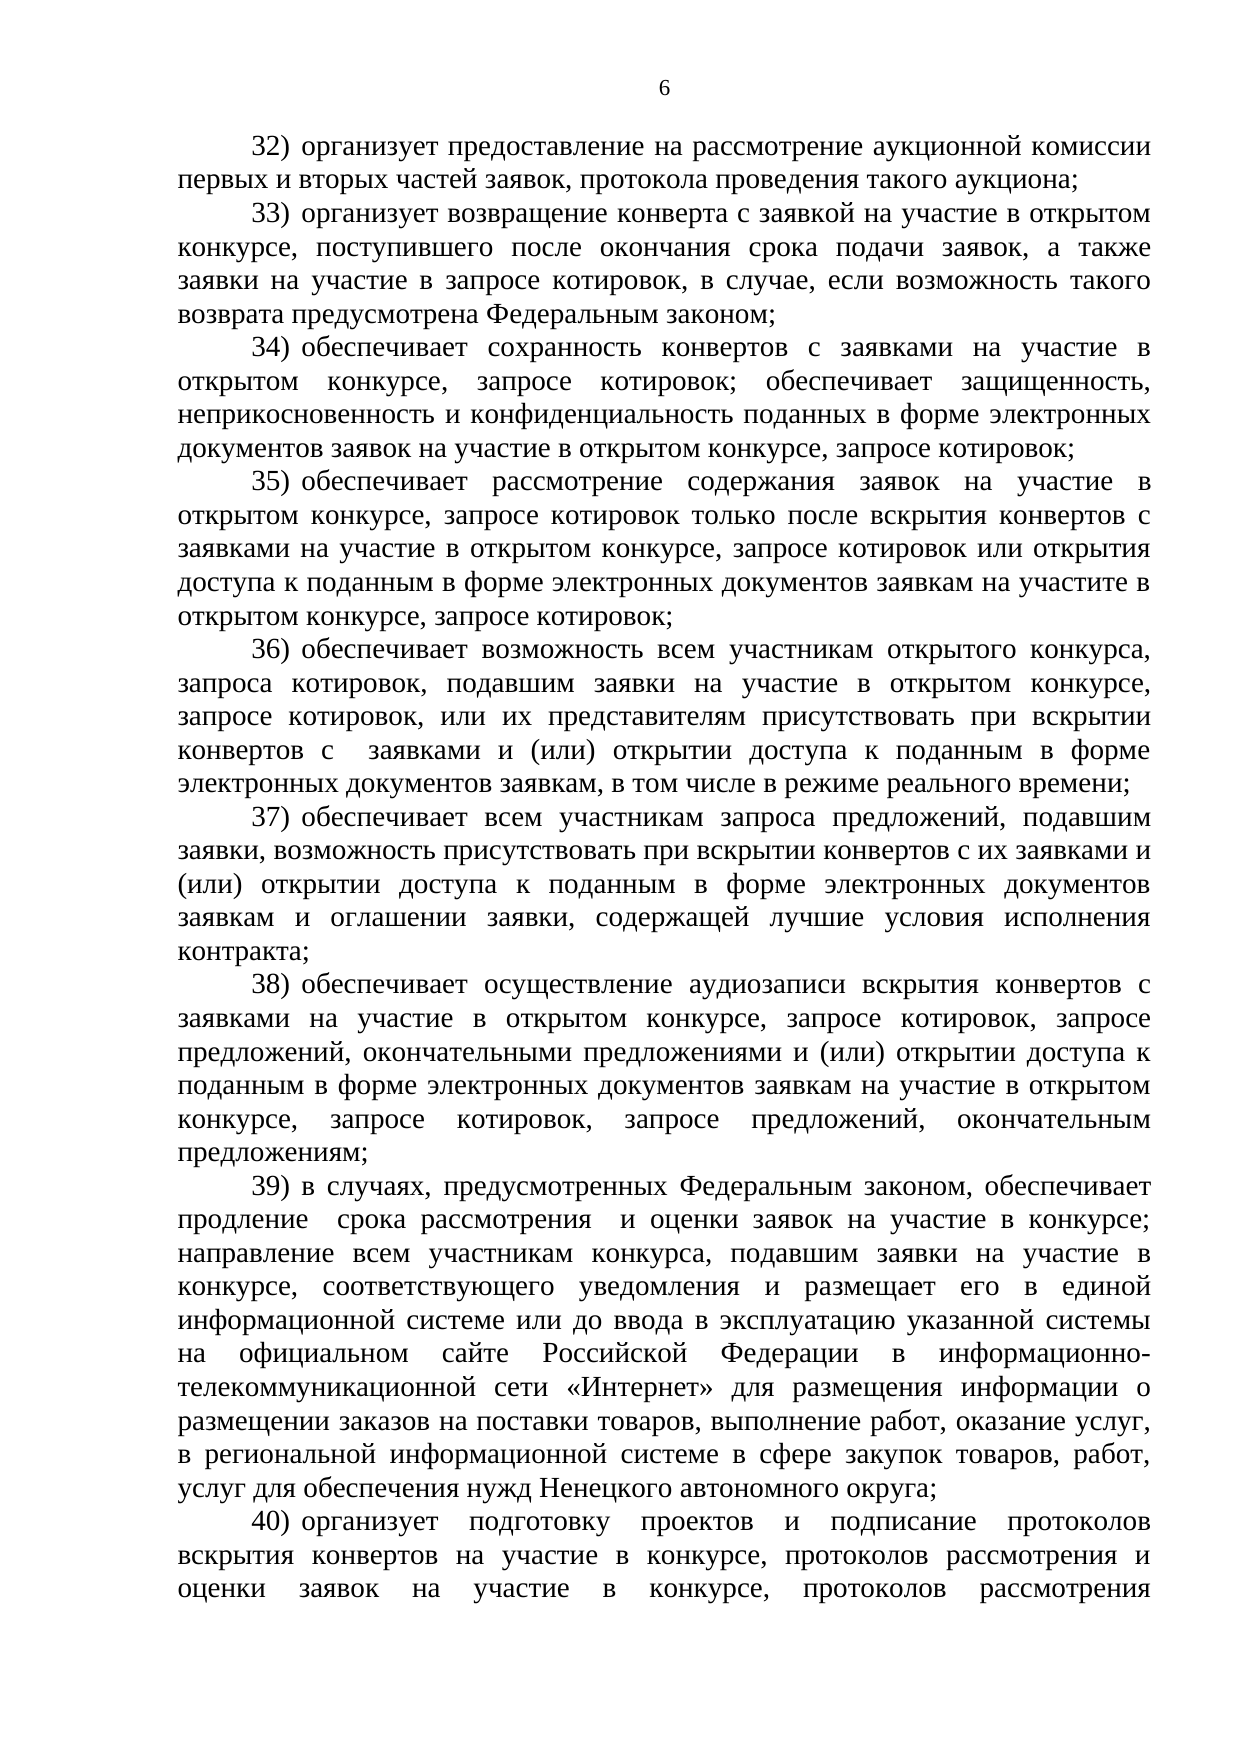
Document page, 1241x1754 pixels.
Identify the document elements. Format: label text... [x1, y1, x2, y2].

list обеспечивает рассмотрение содержания заявок на участие в открытом конкурсе, запросе котировок только после вскрытия конвертов с заявками на участие в открытом конкурсе, запросе котировок или открытия доступа к поданным в форме электронных документов заявкам на участите в открытом конкурсе, запросе котировок; [177, 463, 1152, 631]
list обеспечивает всем участникам запроса предложений, подавшим заявки, возможность присутствовать при вскрытии конвертов с их заявками и (или) открытии доступа к поданным в форме электронных документов заявкам и оглашении заявки, содержащей лучшие условия исполнения контракта; [177, 799, 1152, 967]
list обеспечивает осуществление аудиозаписи вскрытия конвертов с заявками на участие в открытом конкурсе, запросе котировок, запросе предложений, окончательными предложениями и (или) открытии доступа к поданным в форме электронных документов заявкам на участие в открытом конкурсе, запросе котировок, запросе предложений, окончательным предложениям; [177, 967, 1152, 1168]
list организует возвращение конверта с заявкой на участие в открытом конкурсе, поступившего после окончания срока подачи заявок, а также заявки на участие в запросе котировок, в случае, если возможность такого возврата предусмотрена Федеральным законом; [177, 195, 1152, 329]
list обеспечивает сохранность конвертов с заявками на участие в открытом конкурсе, запросе котировок; обеспечивает защищенность, неприкосновенность и конфиденциальность поданных в форме электронных документов заявок на участие в открытом конкурсе, запросе котировок; [177, 329, 1152, 463]
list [177, 1503, 1152, 1604]
list обеспечивает возможность всем участникам открытого конкурса, запроса котировок, подавшим заявки на участие в открытом конкурсе, запросе котировок, или их представителям присутствовать при вскрытии конвертов с заявками и (или) открытии доступа к поданным в форме электронных документов заявкам, в том числе в режиме реального времени; [177, 631, 1152, 799]
list организует предоставление на рассмотрение аукционной комиссии первых и вторых частей заявок, протокола проведения такого аукциона; [177, 128, 1152, 195]
list в случаях, предусмотренных Федеральным законом, обеспечивает продление срока рассмотрения и оценки заявок на участие в конкурсе; направление всем участникам конкурса, подавшим заявки на участие в конкурсе, соответствующего уведомления и размещает его в единой информационной системе или до ввода в эксплуатацию указанной системы на официальном сайте Российской Федерации в информационно-телекоммуникационной сети «Интернет» для размещения информации о размещении заказов на поставки товаров, выполнение работ, оказание услуг, в региональной информационной системе в сфере закупок товаров, работ, услуг для обеспечения нужд Ненецкого автономного округа; [177, 1168, 1152, 1503]
